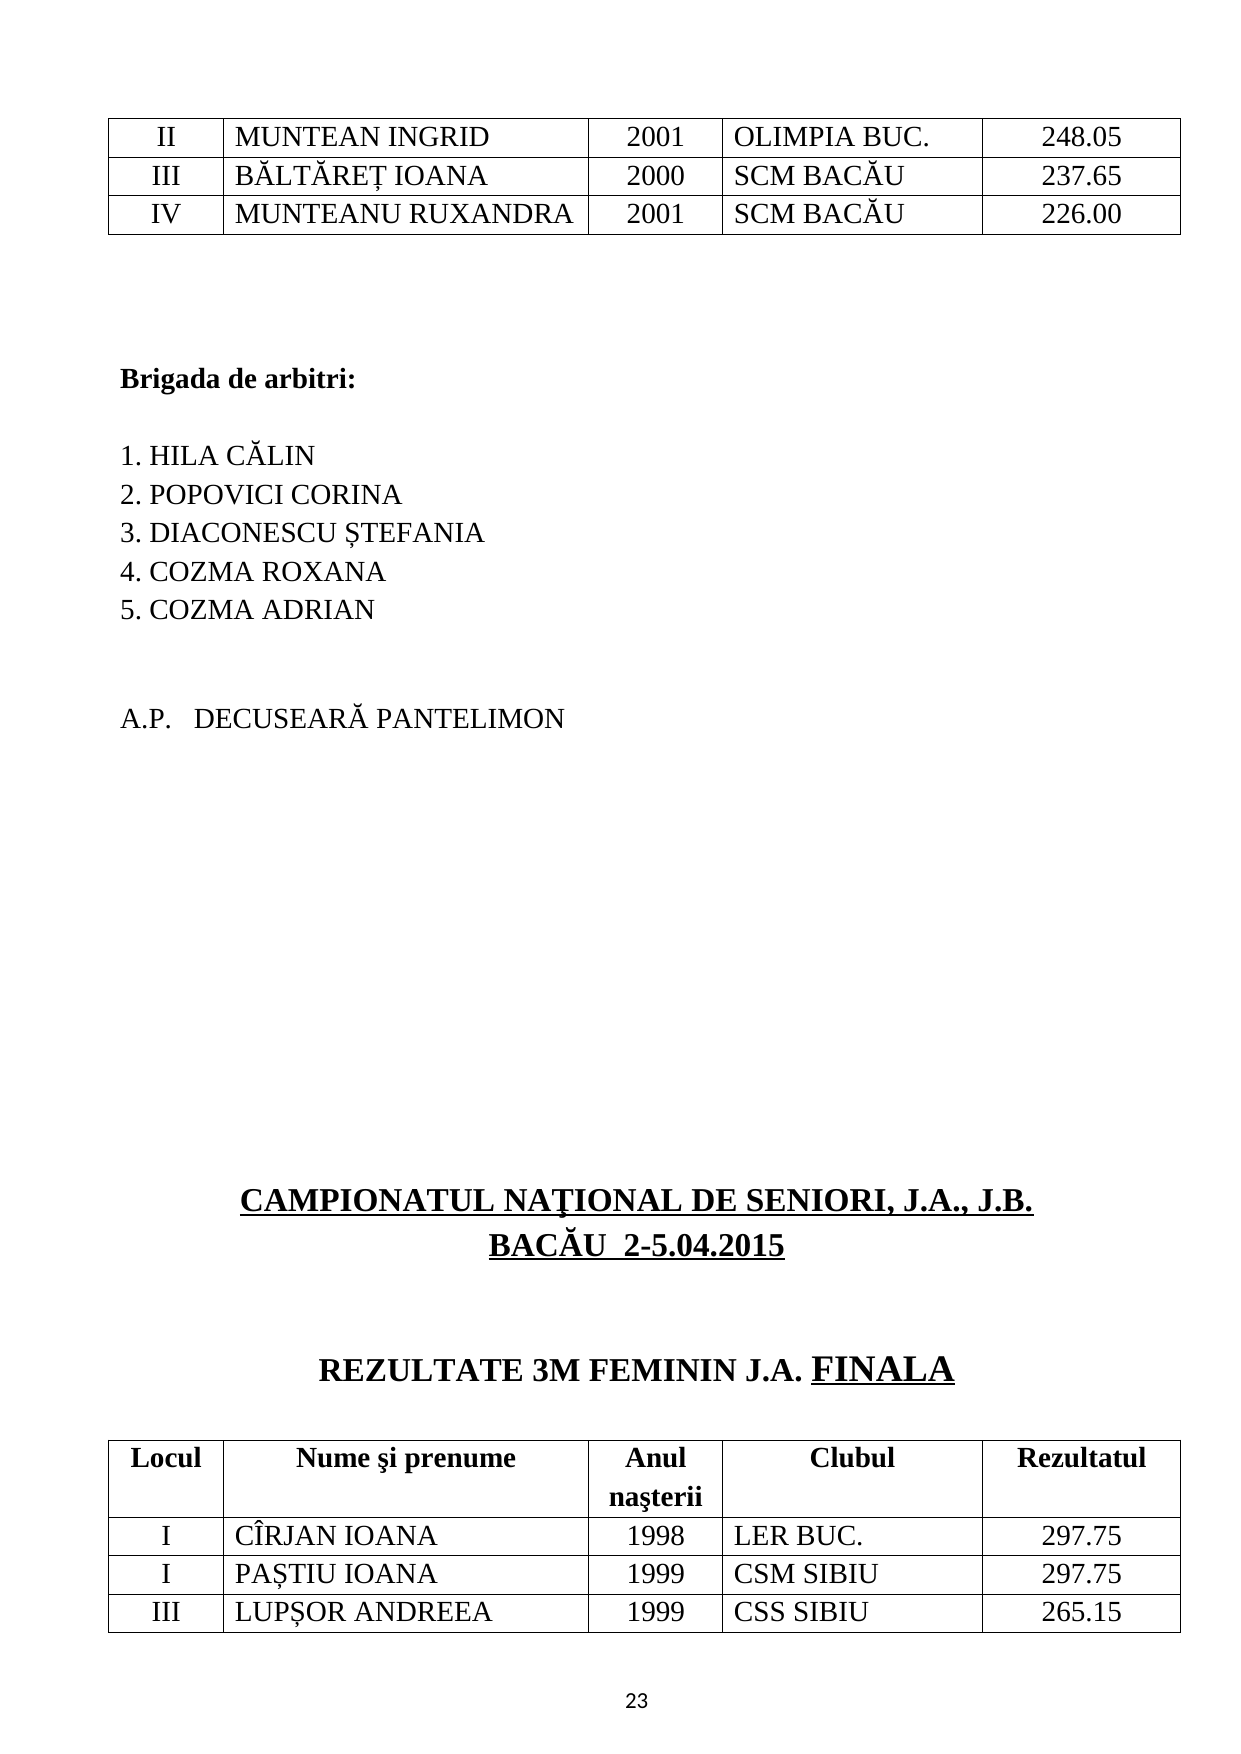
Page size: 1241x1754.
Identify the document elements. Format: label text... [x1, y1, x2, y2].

table_cell SCM BACĂU [723, 196, 982, 233]
table_cell 297.75 [983, 1556, 1180, 1593]
text 5. COZMA ADRIAN [120, 592, 1153, 626]
text A.P. DECUSEARĂ PANTELIMON [120, 702, 1153, 735]
text 3. DIACONESCU ȘTEFANIA [120, 515, 1153, 549]
table_cell LUPȘOR ANDREEA [224, 1595, 588, 1632]
table_cell BĂLTĂREȚ IOANA [224, 158, 588, 195]
table_cell LER BUC. [723, 1518, 982, 1555]
table_cell OLIMPIA BUC. [723, 119, 982, 157]
table_cell III [109, 158, 223, 195]
table_cell SCM BACĂU [723, 158, 982, 195]
table_cell 265.15 [983, 1595, 1180, 1632]
table_cell 248.05 [983, 119, 1180, 157]
table_cell CSM SIBIU [723, 1556, 982, 1593]
table_cell 297.75 [983, 1518, 1180, 1555]
table_cell 2000 [589, 158, 722, 195]
table_header Clubul [723, 1441, 982, 1517]
table_cell MUNTEAN INGRID [224, 119, 588, 157]
table_cell 226.00 [983, 196, 1180, 233]
text BACĂU 2-5.04.2015 [120, 1225, 1153, 1263]
table_cell 1998 [589, 1518, 722, 1555]
table_cell CÎRJAN IOANA [224, 1518, 588, 1555]
text 1. HILA CĂLIN [120, 438, 1153, 472]
table_cell II [109, 119, 223, 157]
table_cell 2001 [589, 196, 722, 233]
text REZULTATE 3M FEMININ J.A. FINALA [120, 1346, 1153, 1389]
text 4. COZMA ROXANA [120, 554, 1153, 587]
table_cell IV [109, 196, 223, 233]
table_header Anul naşterii [589, 1441, 722, 1517]
text 2. POPOVICI CORINA [120, 477, 1153, 510]
table_cell PAȘTIU IOANA [224, 1556, 588, 1593]
text CAMPIONATUL NAŢIONAL DE SENIORI, J.A., J.B. [120, 1181, 1153, 1219]
table_cell MUNTEANU RUXANDRA [224, 196, 588, 233]
table_cell I [109, 1556, 223, 1593]
text Brigada de arbitri: [120, 361, 1153, 395]
table_cell CSS SIBIU [723, 1595, 982, 1632]
table_cell 237.65 [983, 158, 1180, 195]
table_cell 1999 [589, 1595, 722, 1632]
table_cell III [109, 1595, 223, 1632]
table_header Rezultatul [983, 1441, 1180, 1517]
table_cell 1999 [589, 1556, 722, 1593]
table_header Nume şi prenume [224, 1441, 588, 1517]
table_cell I [109, 1518, 223, 1555]
table_header Locul [109, 1441, 223, 1517]
table_cell 2001 [589, 119, 722, 157]
